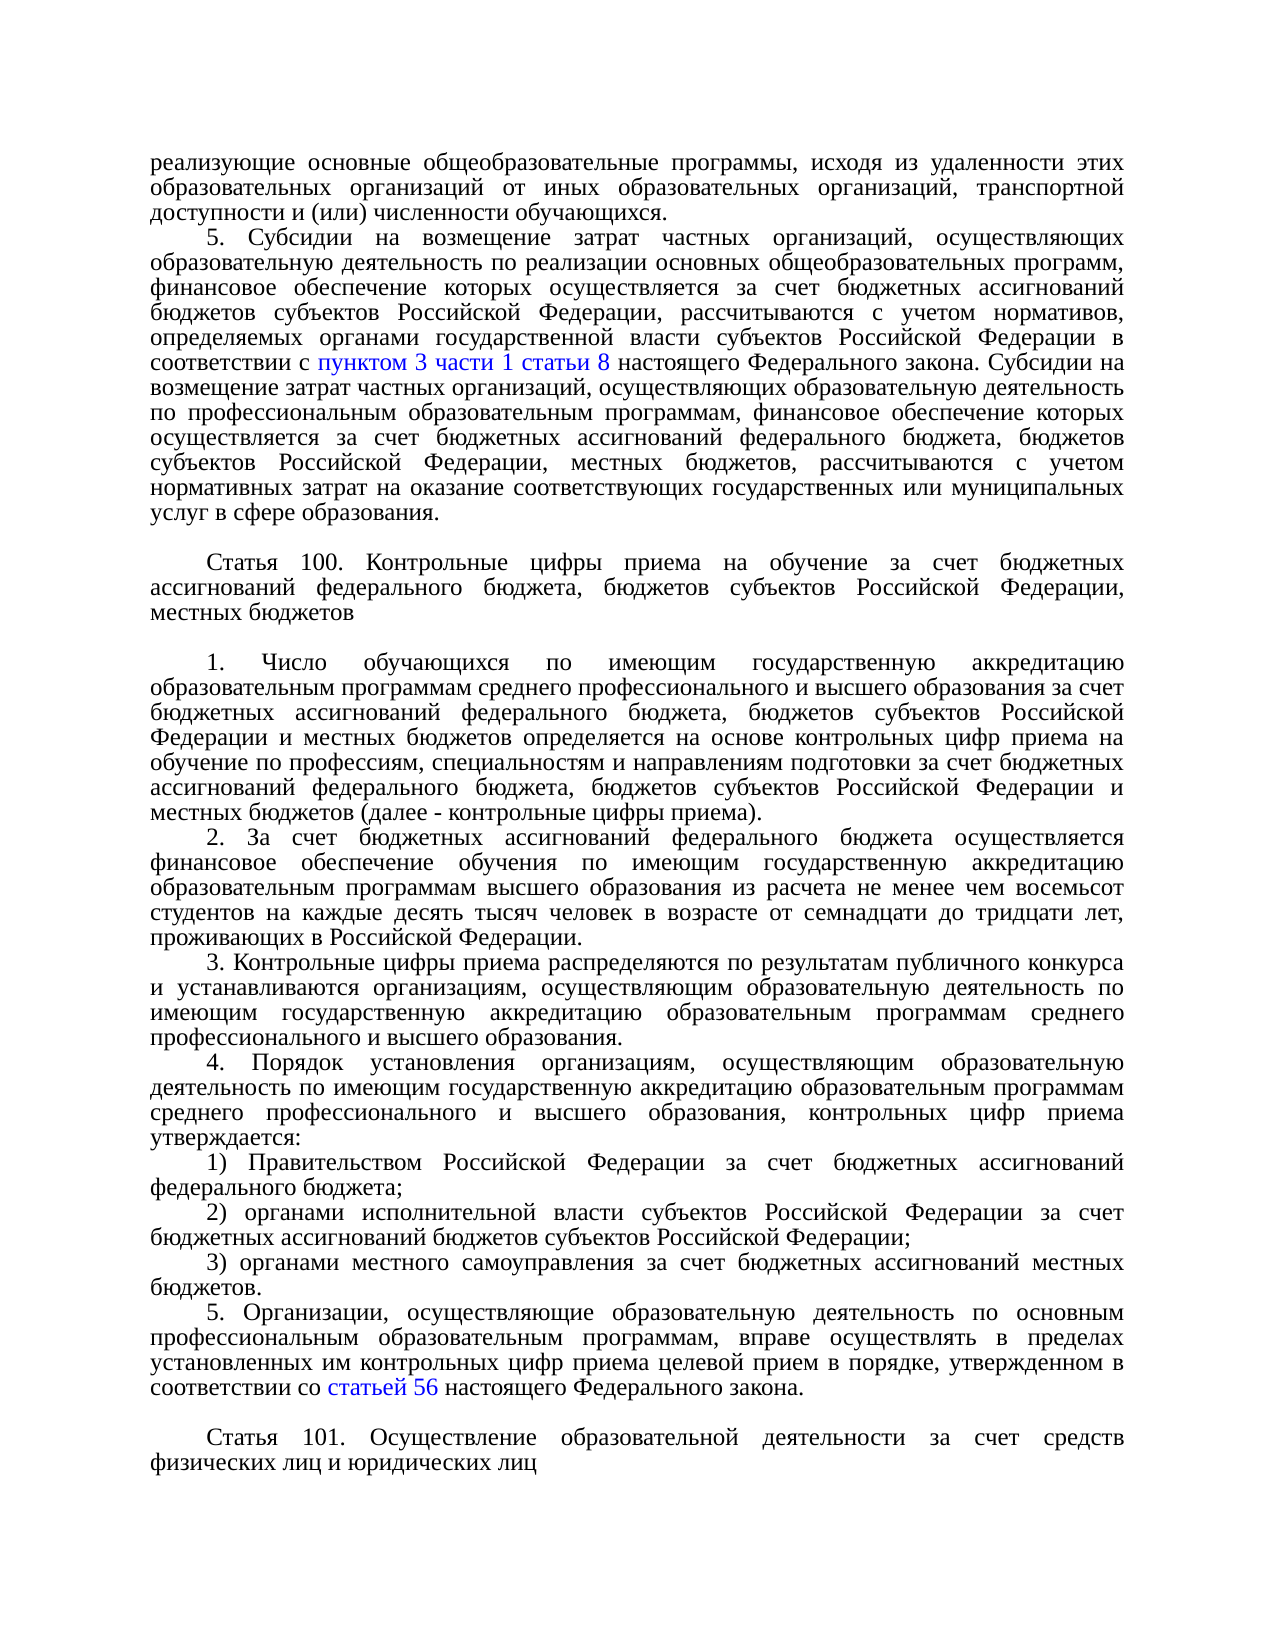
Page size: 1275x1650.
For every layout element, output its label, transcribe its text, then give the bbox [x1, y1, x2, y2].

text 3) органами местного самоуправления за счет бюджетных ассигнований местных бюджетов. [150, 1250, 1125, 1300]
text 2. За счет бюджетных ассигнований федерального бюджета осуществляется финансовое обеспечение обучения по имеющим государственную аккредитацию образовательным программам высшего образования из расчета не менее чем восемьсот студентов на каждые десять тысяч человек в возрасте от семнадцати до тридцати лет, проживающих в Российской Федерации. [150, 825, 1125, 950]
text Статья 100. Контрольные цифры приема на обучение за счет бюджетных ассигнований федерального бюджета, бюджетов субъектов Российской Федерации, местных бюджетов [150, 550, 1125, 625]
text 3. Контрольные цифры приема распределяются по результатам публичного конкурса и устанавливаются организациям, осуществляющим образовательную деятельность по имеющим государственную аккредитацию образовательным программам среднего профессионального и высшего образования. [150, 950, 1125, 1050]
text Статья 101. Осуществление образовательной деятельности за счет средств физических лиц и юридических лиц [150, 1425, 1125, 1475]
text 1) Правительством Российской Федерации за счет бюджетных ассигнований федерального бюджета; [150, 1150, 1125, 1200]
text 5. Субсидии на возмещение затрат частных организаций, осуществляющих образовательную деятельность по реализации основных общеобразовательных программ, финансовое обеспечение которых осуществляется за счет бюджетных ассигнований бюджетов субъектов Российской Федерации, рассчитываются с учетом нормативов, определяемых органами государственной власти субъектов Российской Федерации в соответствии с пунктом 3 части 1 статьи 8 настоящего Федерального закона. Субсидии на возмещение затрат частных организаций, осуществляющих образовательную деятельность по профессиональным образовательным программам, финансовое обеспечение которых осуществляется за счет бюджетных ассигнований федерального бюджета, бюджетов субъектов Российской Федерации, местных бюджетов, рассчитываются с учетом нормативных затрат на оказание соответствующих государственных или муниципальных услуг в сфере образования. [150, 225, 1125, 525]
text 5. Организации, осуществляющие образовательную деятельность по основным профессиональным образовательным программам, вправе осуществлять в пределах установленных им контрольных цифр приема целевой прием в порядке, утвержденном в соответствии со статьей 56 настоящего Федерального закона. [150, 1300, 1125, 1400]
text 4. Порядок установления организациям, осуществляющим образовательную деятельность по имеющим государственную аккредитацию образовательным программам среднего профессионального и высшего образования, контрольных цифр приема утверждается: [150, 1050, 1125, 1150]
text 1. Число обучающихся по имеющим государственную аккредитацию образовательным программам среднего профессионального и высшего образования за счет бюджетных ассигнований федерального бюджета, бюджетов субъектов Российской Федерации и местных бюджетов определяется на основе контрольных цифр приема на обучение по профессиям, специальностям и направлениям подготовки за счет бюджетных ассигнований федерального бюджета, бюджетов субъектов Российской Федерации и местных бюджетов (далее - контрольные цифры приема). [150, 650, 1125, 825]
text 2) органами исполнительной власти субъектов Российской Федерации за счет бюджетных ассигнований бюджетов субъектов Российской Федерации; [150, 1200, 1125, 1250]
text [150, 150, 1125, 225]
